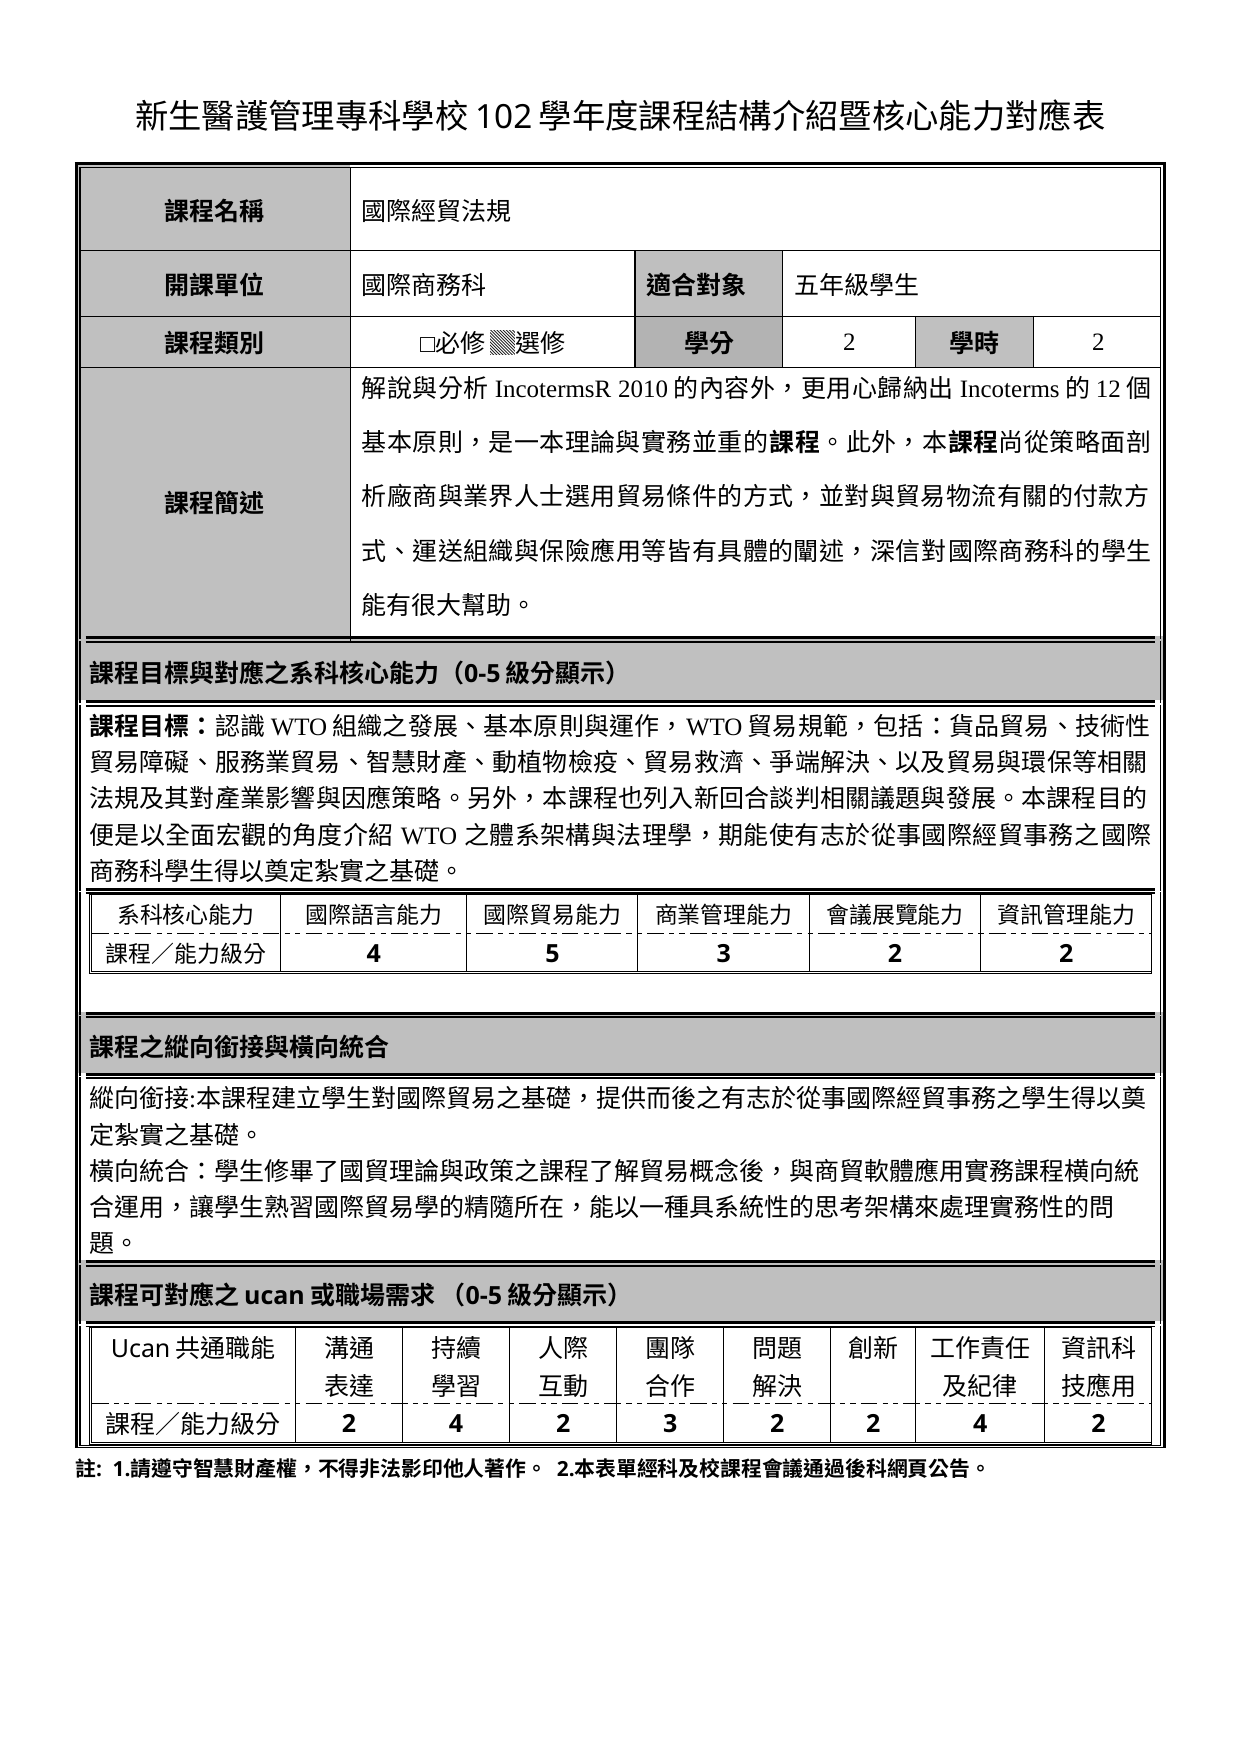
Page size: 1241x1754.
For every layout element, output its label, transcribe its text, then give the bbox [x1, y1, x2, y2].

table_cell 縱向銜接:本課程建立學生對國際貿易之基礎，提供而後之有志於從事國際經貿事務之學生得以奠定紮實之基礎。 橫向統合：學生修畢了國貿理論與政策之課程了解貿易概念後，與商貿軟體應用實務課程横向統合運用，讓學生熟習國際貿易學的精隨所在，能以一種具系統性的思考架構來處理實務性的問題。 [78, 1073, 1163, 1260]
text 註: 1.請遵守智慧財產權，不得非法影印他人著作。 2.本表單經科及校課程會議通過後科網頁公告。 [75, 1448, 1165, 1486]
table_cell 課程目標：認識WTO組織之發展、基本原則與運作，WTO貿易規範，包括：貨品貿易、技術性貿易障礙、服務業貿易、智慧財產、動植物檢疫、貿易救濟、爭端解決、以及貿易與環保等相關法規及其對產業影響與因應策略。另外，本課程也列入新回合談判相關議題與發展。本課程目的便是以全面宏觀的角度介紹 WTO 之體系架構與法理學，期能使有志於從事國際經貿事務之國際商務科學生得以奠定紮實之基礎。 [78, 700, 1163, 888]
table_cell 開課單位 [81, 251, 350, 316]
table_cell 課程可對應之ucan或職場需求 （0-5級分顯示） [78, 1260, 1163, 1321]
table_cell 學分 [636, 317, 782, 367]
table_cell 國際商務科 [351, 251, 634, 316]
table_cell 課程之縱向銜接與橫向統合 [78, 1012, 1163, 1073]
table_cell [78, 1321, 1163, 1445]
table_cell □必修 ▓選修 [351, 317, 634, 367]
table_cell [78, 888, 1163, 1012]
table_cell 五年級學生 [783, 251, 1160, 316]
table_cell 解說與分析IncotermsR 2010的內容外，更用心歸納出Incoterms的12個基本原則，是一本理論與實務並重的課程。此外，本課程尚從策略面剖析廠商與業界人士選用貿易條件的方式，並對與貿易物流有關的付款方式、運送組織與保險應用等皆有具體的闡述，深信對國際商務科的學生能有很大幫助。 [351, 368, 1160, 636]
text 新生醫護管理專科學校102學年度課程結構介紹暨核心能力對應表 [75, 89, 1165, 138]
table_header 課程名稱 [81, 168, 350, 250]
table_header 國際經貿法規 [351, 168, 1160, 250]
table_cell 2 [1034, 317, 1160, 367]
table_cell 課程目標與對應之系科核心能力（0-5級分顯示） [78, 636, 1163, 700]
table_cell 適合對象 [636, 251, 782, 316]
table_cell 學時 [916, 317, 1033, 367]
table_cell 課程類別 [81, 317, 350, 367]
table_cell 2 [783, 317, 915, 367]
table_cell 課程簡述 [81, 368, 350, 636]
